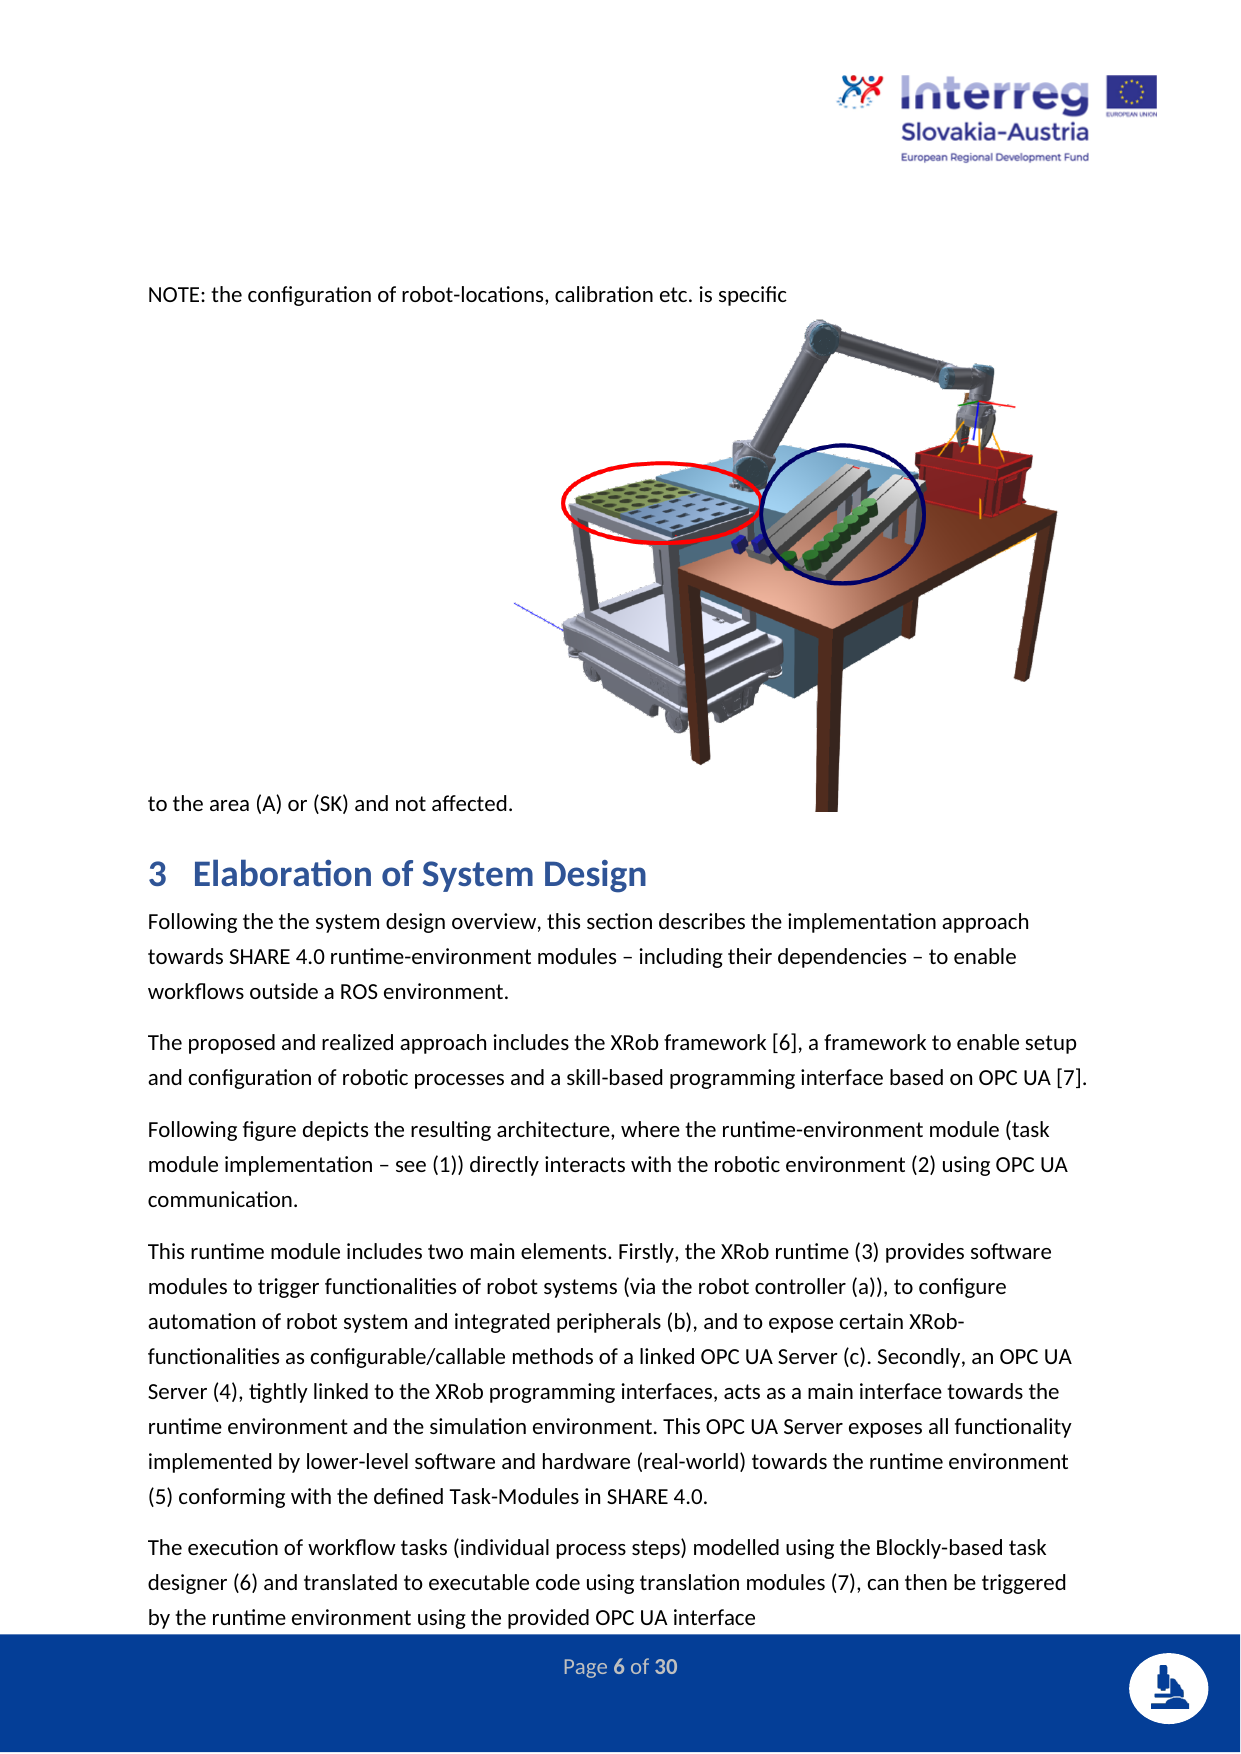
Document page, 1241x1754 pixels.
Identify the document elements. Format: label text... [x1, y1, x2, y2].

text The proposed and realized approach includes the XRob framework [6], a framework to enable setup and configuration of robotic processes and a skill-based programming interface based on OPC UA [7]. [148, 1028, 1093, 1092]
text The execution of workflow tasks (individual process steps) modelled using the Blockly-based task designer (6) and translated to executable code using translation modules (7), can then be triggered by the runtime environment using the provided OPC UA interface [148, 1533, 1093, 1632]
picture [1151, 1665, 1190, 1709]
picture [513, 315, 1093, 812]
text Following figure depicts the resulting architecture, where the runtime-environment module (task module implementation – see (1)) directly interacts with the robotic environment (2) using OPC UA communication. [148, 1115, 1093, 1213]
text This runtime module includes two main elements. Firstly, the XRob runtime (3) provides software modules to trigger functionalities of robot systems (via the robot controller (a)), to configure automation of robot system and integrated peripherals (b), and to expose certain XRob-functionalities as configurable/callable methods of a linked OPC UA Server (c). Secondly, an OPC UA Server (4), tightly linked to the XRob programming interfaces, acts as a main interface towards the runtime environment and the simulation environment. This OPC UA Server exposes all functionality implemented by lower-level software and hardware (real-world) towards the runtime environment (5) conforming with the defined Task-Modules in SHARE 4.0. [148, 1237, 1093, 1510]
picture [828, 59, 1167, 171]
subtitle Elaboration of System Design [148, 849, 1093, 895]
text Following the the system design overview, this section describes the implementation approach towards SHARE 4.0 runtime-environment modules – including their dependencies – to enable workflows outside a ROS environment. [148, 907, 1093, 1005]
